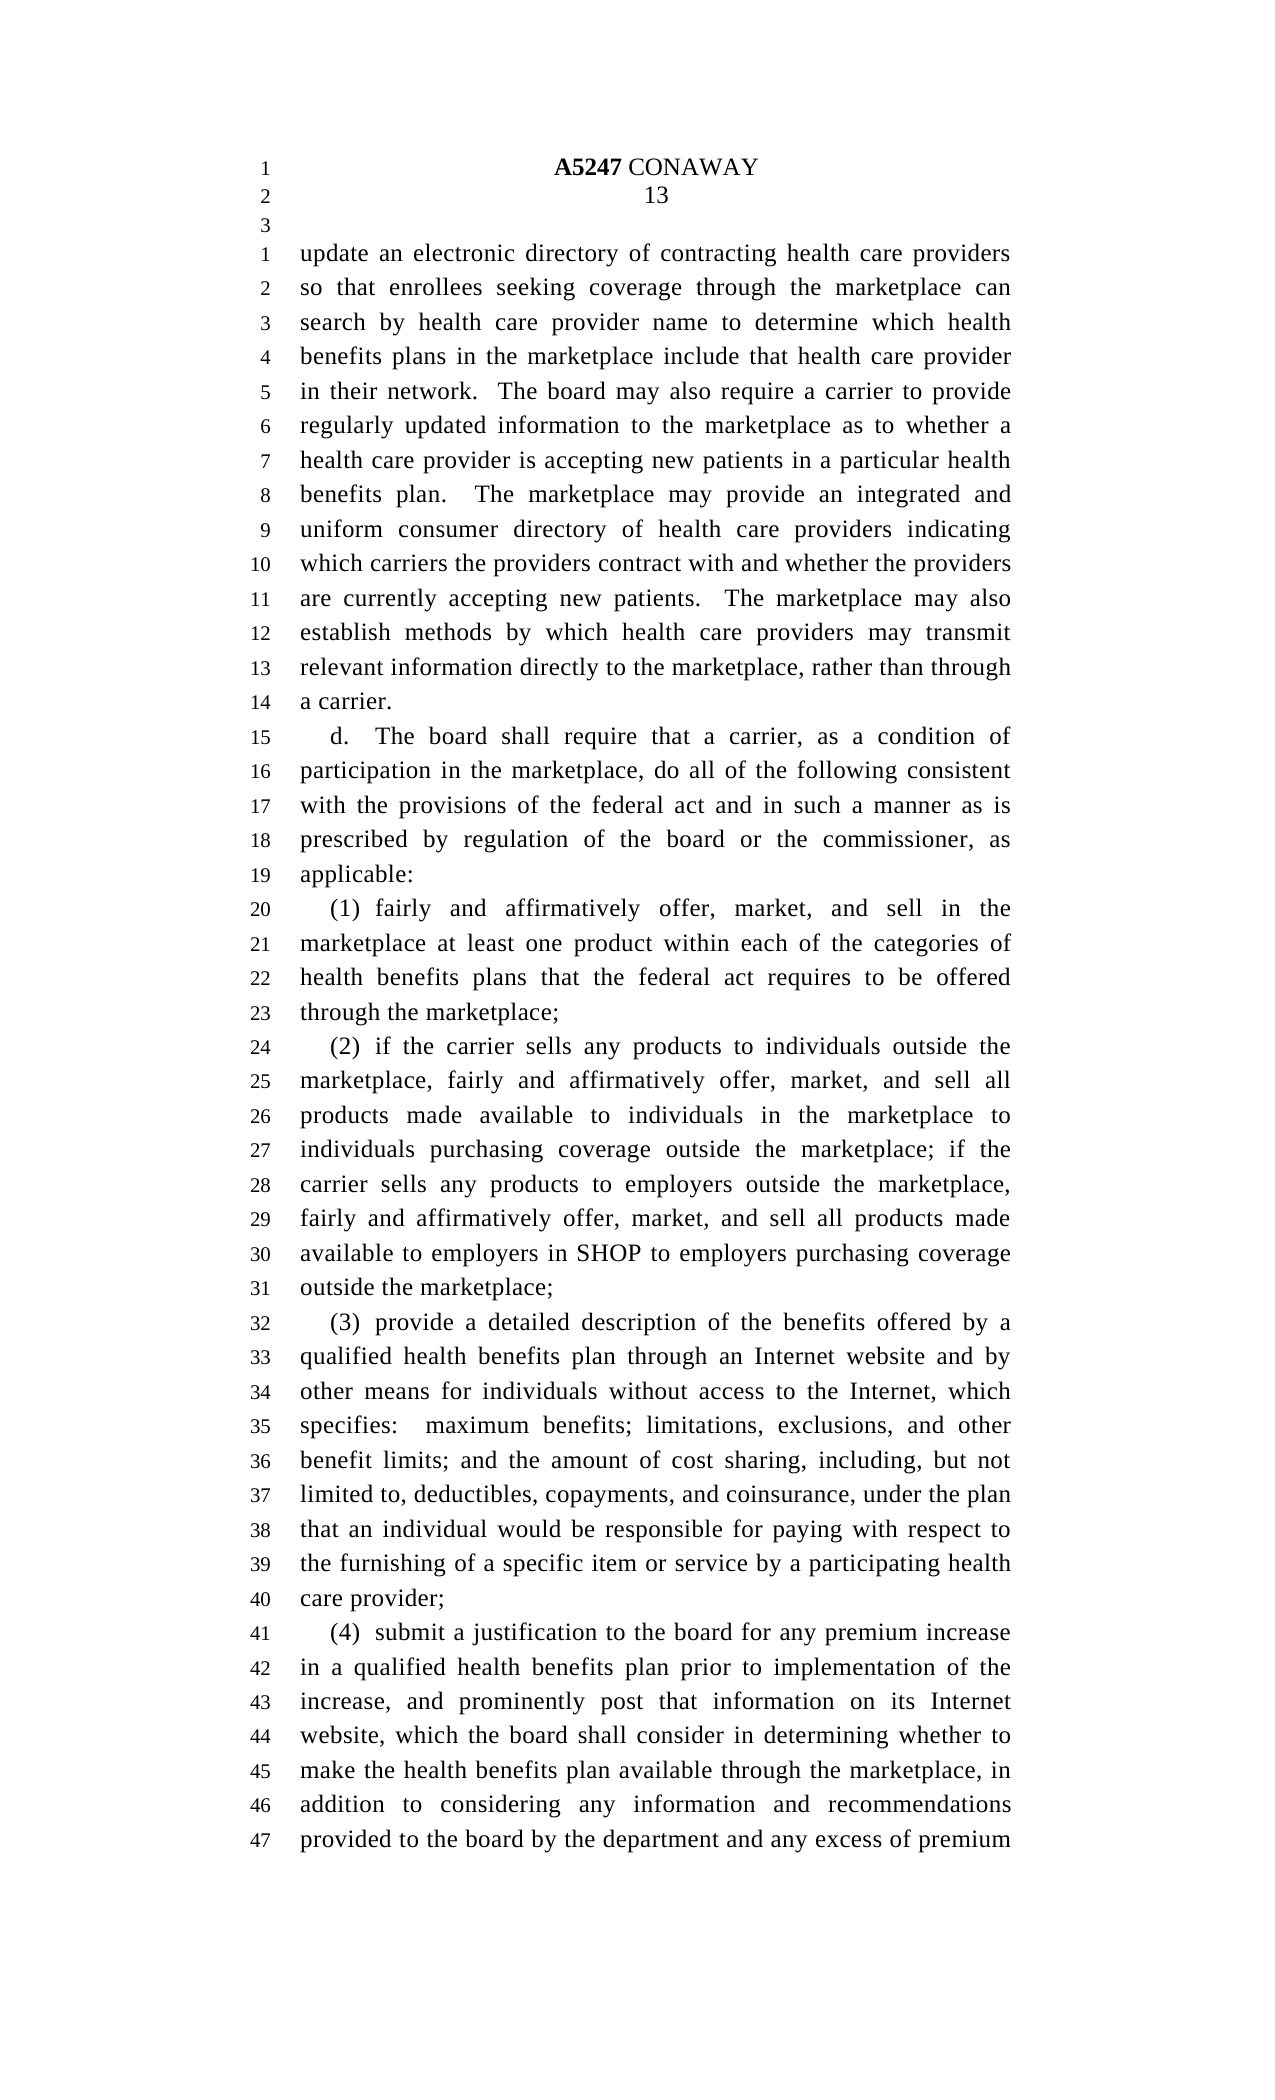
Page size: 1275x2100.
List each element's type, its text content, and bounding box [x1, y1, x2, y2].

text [300, 238, 1012, 715]
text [300, 1617, 1012, 1853]
text (3) provide a detailed description of the benefits offered by a qualified health benefits plan through an Internet website and by other means for individuals without access to the Internet, which specifies: maximum benefits; limitations, exclusions, and other benefit limits; and the amount of cost sharing, including, but not limited to, deductibles, copayments, and coinsurance, under the plan that an individual would be responsible for paying with respect to the furnishing of a specific item or service by a participating health care provider; [300, 1307, 1012, 1611]
text (1) fairly and affirmatively offer, market, and sell in the marketplace at least one product within each of the categories of health benefits plans that the federal act requires to be offered through the marketplace; [300, 893, 1012, 1025]
text (2) if the carrier sells any products to individuals outside the marketplace, fairly and affirmatively offer, market, and sell all products made available to individuals in the marketplace to individuals purchasing coverage outside the marketplace; if the carrier sells any products to employers outside the marketplace, fairly and affirmatively offer, market, and sell all products made available to employers in to employers purchasing coverage outside the marketplace; [300, 1031, 1012, 1301]
text d. The board shall require that a carrier, as a condition of participation in the marketplace, do all of the following consistent with the provisions of the federal act and in such a manner as is prescribed by regulation of the board or the commissioner, as applicable: [300, 721, 1012, 887]
